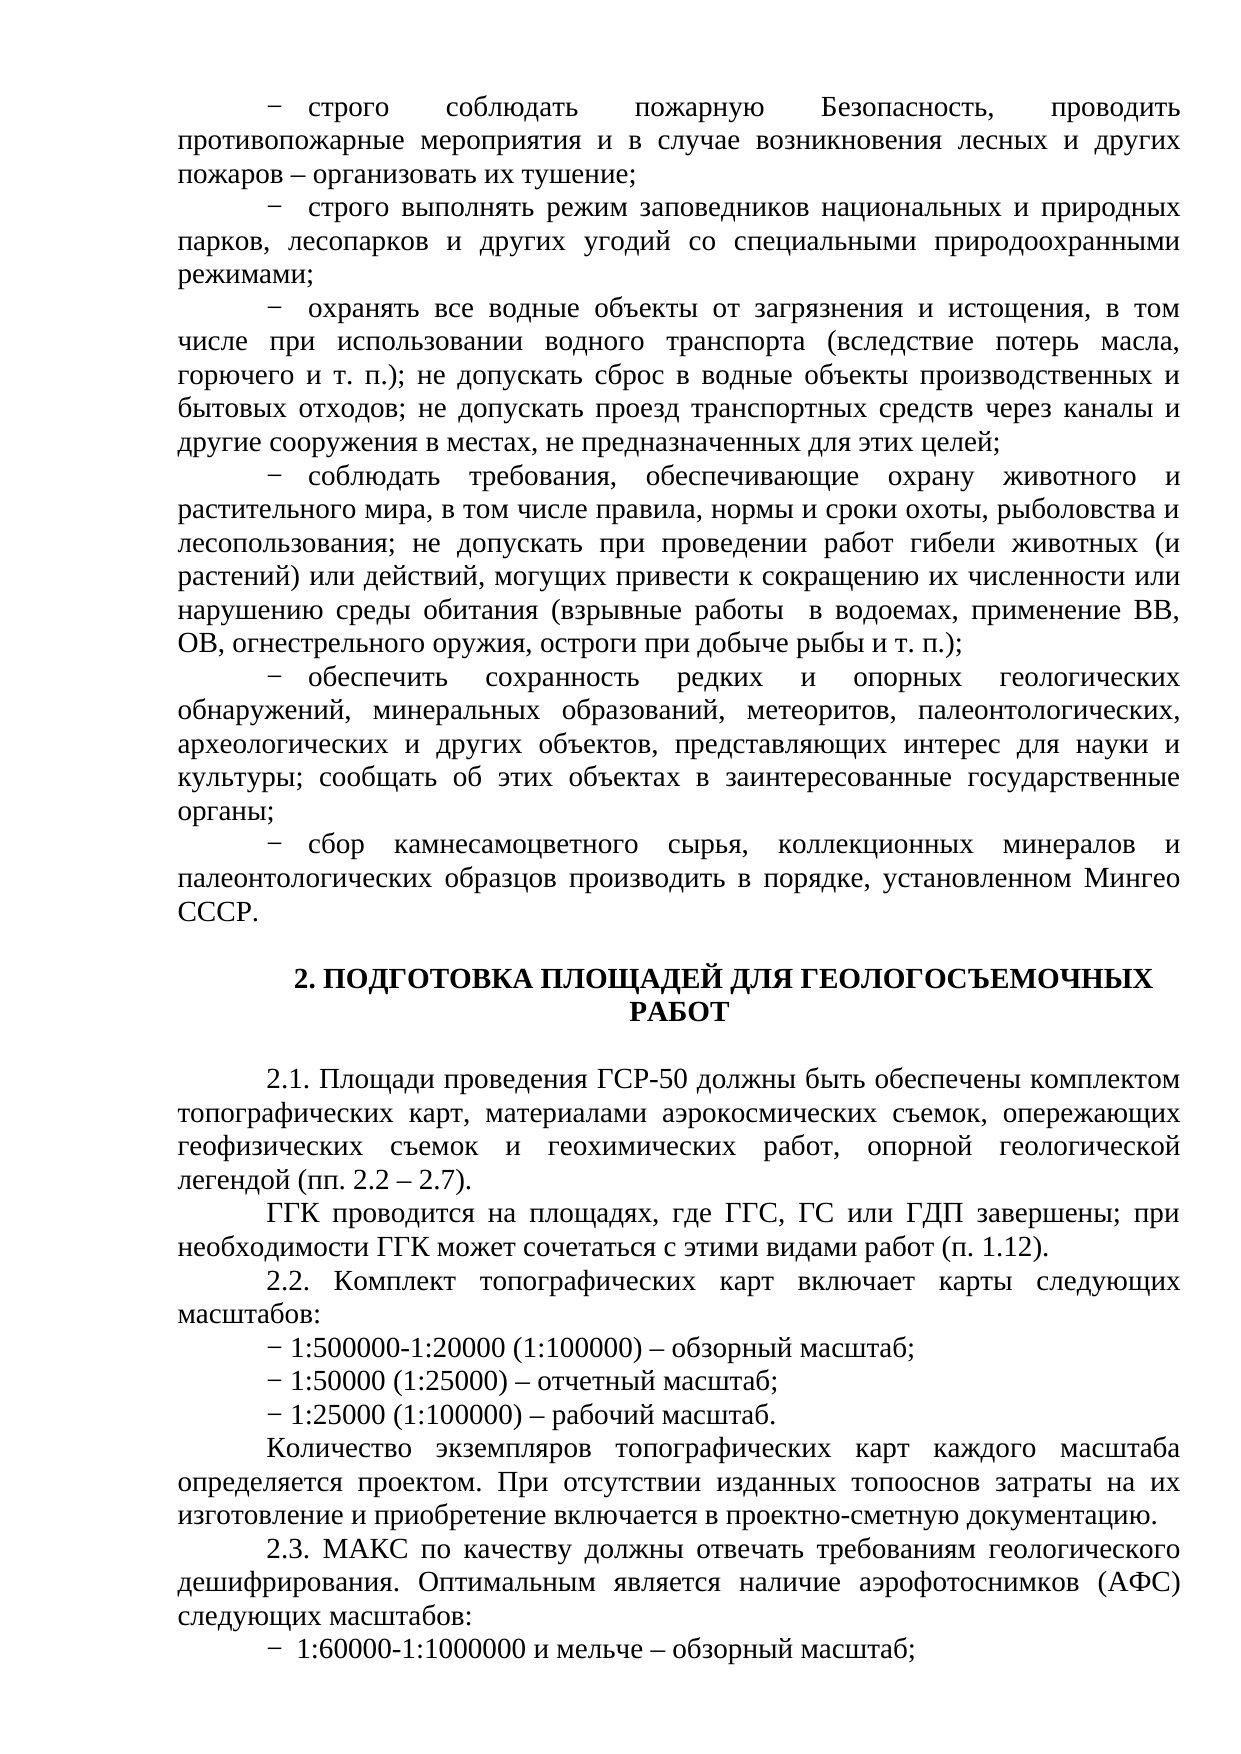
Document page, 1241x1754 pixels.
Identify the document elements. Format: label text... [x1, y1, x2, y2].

text − 1:25000 (1:100000) – рабочий масштаб. [177, 1397, 1181, 1430]
text − сбор камнесамоцветного сырья, коллекционных минералов и палеонтологических образцов производить в порядке, установленном Мингео СССР. [177, 827, 1181, 927]
text − 1:60000-1:1000000 и мельче – обзорный масштаб; [177, 1632, 1181, 1665]
text 2. ПОДГОТОВКА ПЛОЩАДЕЙ ДЛЯ ГЕОЛОГОСЪЕМОЧНЫХ РАБОТ [177, 961, 1181, 1028]
text − 1:50000 (1:25000) – отчетный масштаб; [177, 1363, 1181, 1397]
text 2.3. МАКС по качеству должны отвечать требованиям геологического дешифрирования. Оптимальным является наличие аэрофотоснимков (АФС) следующих масштабов: [177, 1531, 1181, 1632]
text 2.1. Площади проведения ГСР-50 должны быть обеспечены комплектом топографических карт, материалами аэрокосмических съемок, опережающих геофизических съемок и геохимических работ, опорной геологической легендой (пп. 2.2 – 2.7). [177, 1061, 1181, 1196]
text − обеспечить сохранность редких и опорных геологических обнаружений, минеральных образований, метеоритов, палеонтологических, археологических и других объектов, представляющих интерес для науки и культуры; сообщать об этих объектах в заинтересованные государственные органы; [177, 659, 1181, 827]
text 2.2. Комплект топографических карт включает карты следующих масштабов: [177, 1263, 1181, 1330]
text − охранять все водные объекты от загрязнения и истощения, в том числе при использовании водного транспорта (вследствие потерь масла, горючего и т. п.); не допускать сброс в водные объекты производственных и бытовых отходов; не допускать проезд транспортных средств через каналы и другие сооружения в местах, не предназначенных для этих целей; [177, 290, 1181, 458]
text − соблюдать требования, обеспечивающие охрану животного и растительного мира, в том числе правила, нормы и сроки охоты, рыболовства и лесопользования; не допускать при проведении работ гибели животных (и растений) или действий, могущих привести к сокращению их численности или нарушению среды обитания (взрывные работы в водоемах, применение ВВ, ОВ, огнестрельного оружия, остроги при добыче рыбы и т. п.); [177, 458, 1181, 659]
text Количество экземпляров топографических карт каждого масштаба определяется проектом. При отсутствии изданных топооснов затраты на их изготовление и приобретение включается в проектно-сметную документацию. [177, 1430, 1181, 1531]
text ГГК проводится на площадях, где ГГС, ГС или ГДП завершены; при необходимости ГГК может сочетаться с этими видами работ (п. 1.12). [177, 1196, 1181, 1263]
text − 1:500000-1:20000 (1:100000) – обзорный масштаб; [177, 1330, 1181, 1363]
text − строго соблюдать пожарную Безопасность, проводить противопожарные мероприятия и в случае возникновения лесных и других пожаров – организовать их тушение; [177, 89, 1181, 189]
text − строго выполнять режим заповедников национальных и природных парков, лесопарков и других угодий со специальными природоохранными режимами; [177, 189, 1181, 290]
